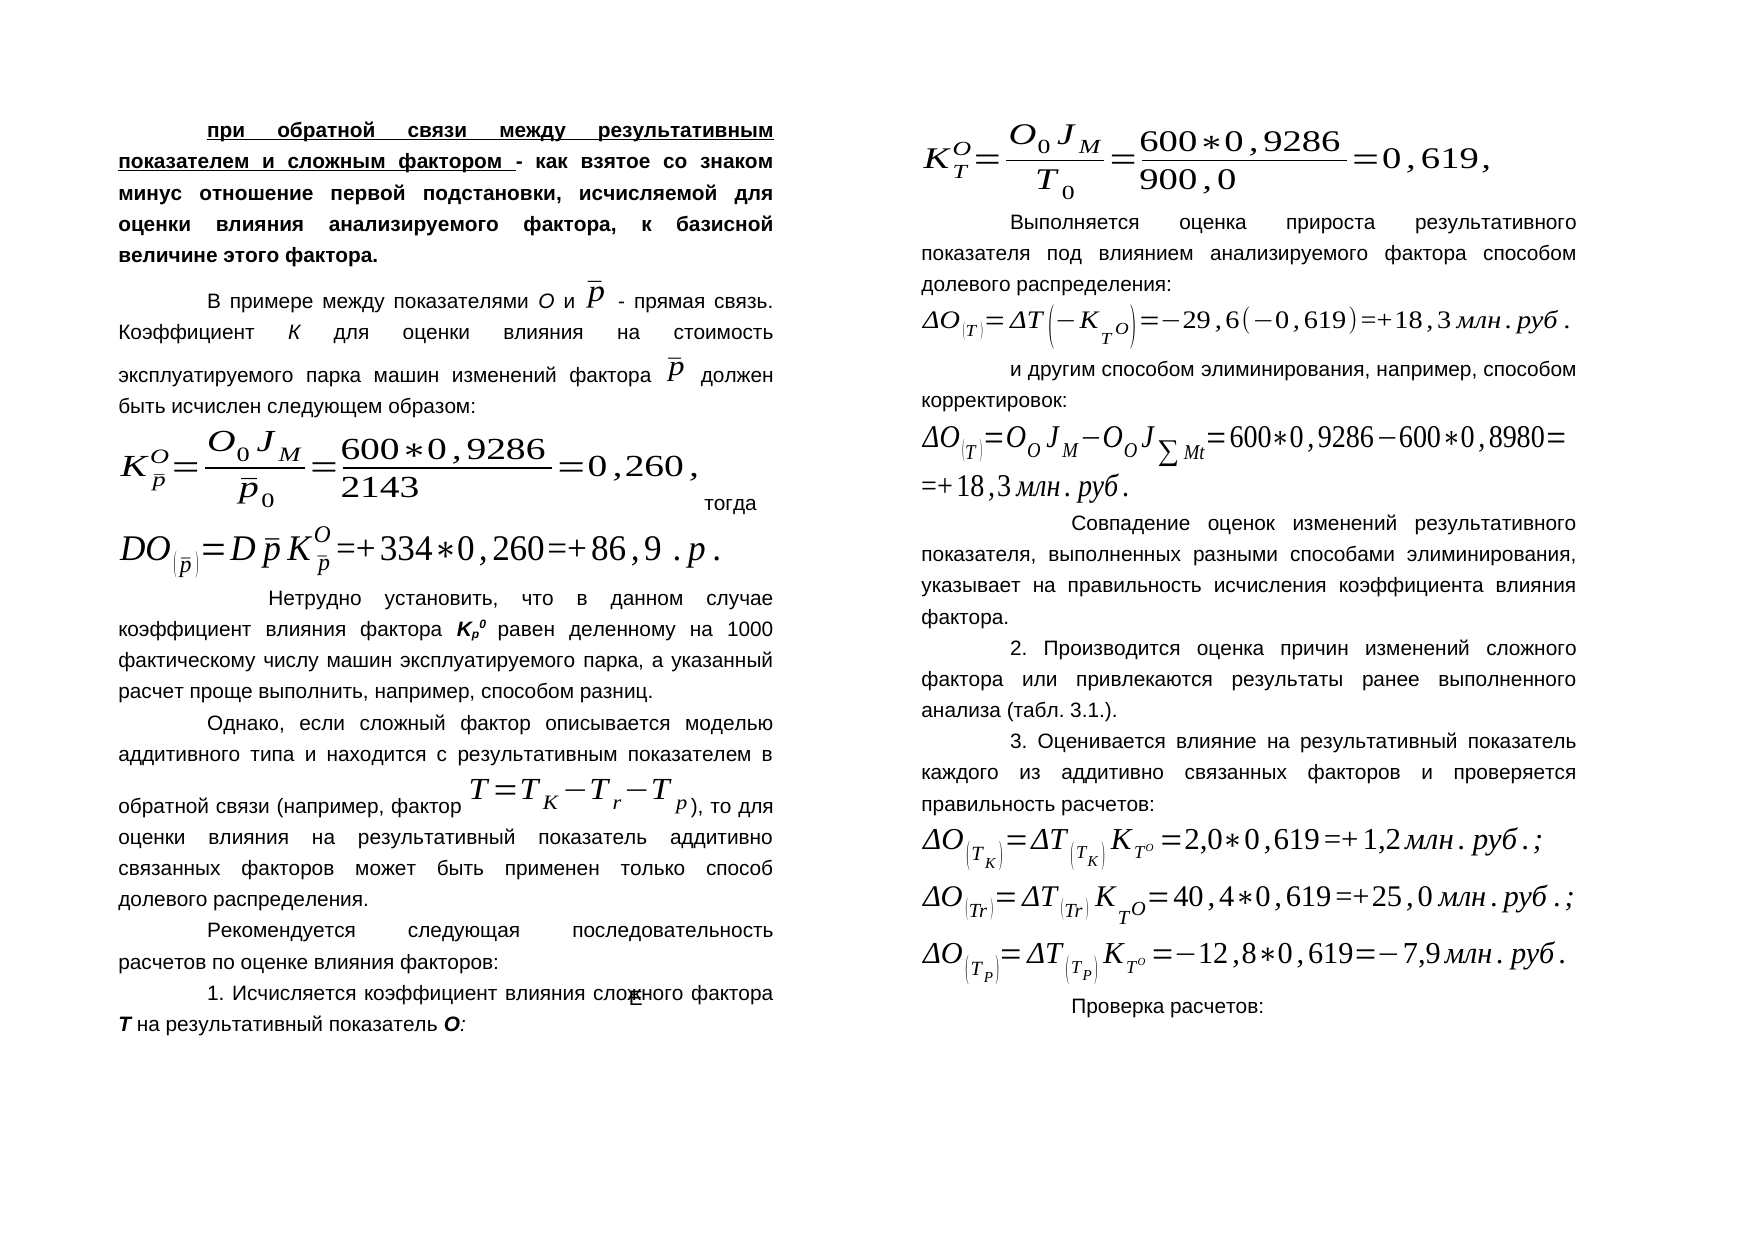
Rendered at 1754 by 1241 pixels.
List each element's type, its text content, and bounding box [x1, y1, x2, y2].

text тогда [118, 425, 759, 515]
text 3. Оценивается влияние на результативный показатель каждого из аддитивно связанных факторов и проверяется правильность расчетов: [921, 729, 1577, 815]
text Проверка расчетов: [921, 994, 1577, 1018]
text 2. Производится оценка причин изменений сложного фактора или привлекаются результаты ранее выполненного анализа (табл. 3.1.). [921, 636, 1577, 722]
text Рекомендуется следующая последовательность расчетов по оценке влияния факторов: [118, 918, 773, 973]
text Нетрудно установить, что в данном случае коэффициент влияния фактора Kp0 равен деленному на 1000 фактическому числу машин эксплуатируемого парка, а указанный расчет проще выполнить, например, способом разниц. [118, 586, 773, 703]
text 1. Исчисляется коэффициент влияния сложного фактора Т на результативный показатель О: [118, 981, 773, 1036]
text Однако, если сложный фактор описывается моделью аддитивного типа и находится с результативным показателем в обратной связи (например, фактор ), то для оценки влияния на результативный показатель аддитивно связанных факторов может быть применен только способ долевого распределения. [118, 710, 773, 911]
text Выполняется оценка прироста результативного показателя под влиянием анализируемого фактора способом долевого распределения: [921, 210, 1577, 296]
text В примере между показателями О и - прямая связь. Коэффициент К для оценки влияния на стоимость эксплуатируемого парка машин изменений фактора должен быть исчислен следующем образом: [118, 274, 773, 418]
text при обратной связи между результативным показателем и сложным фактором - как взятое со знаком минус отношение первой подстановки, исчисляемой для оценки влияния анализируемого фактора, к базисной величине этого фактора. [118, 118, 773, 267]
text Совпадение оценок изменений результативного показателя, выполненных разными способами элиминирования, указывает на правильность исчисления коэффициента влияния фактора. [921, 511, 1577, 628]
text и другим способом элиминирования, например, способом корректировок: [921, 357, 1577, 412]
